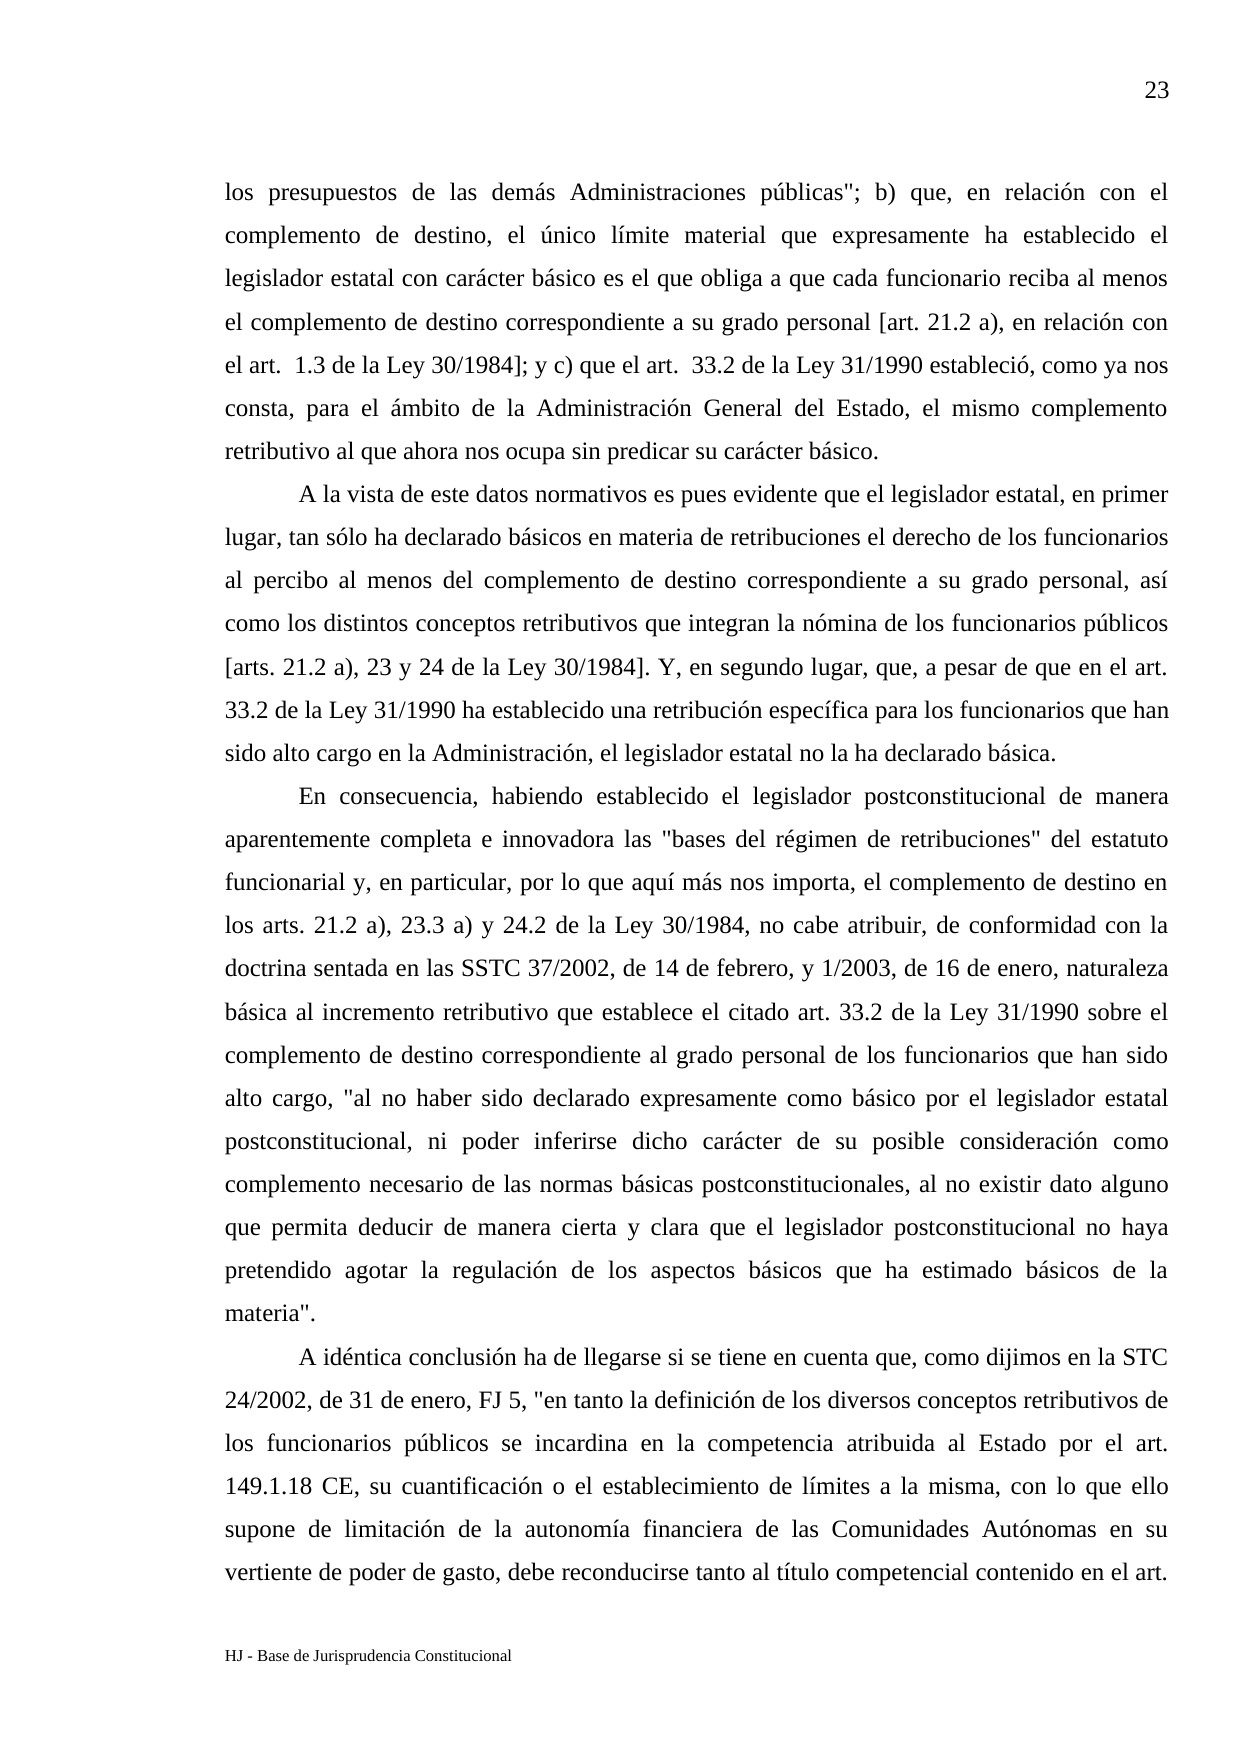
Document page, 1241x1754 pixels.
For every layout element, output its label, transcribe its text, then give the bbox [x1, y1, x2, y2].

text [224, 177, 1169, 465]
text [224, 1342, 1169, 1586]
text A la vista de este datos normativos es pues evidente que el legislador estatal, en primer lugar, tan sólo ha declarado básicos en materia de retribuciones el derecho de los funcionarios al percibo al menos del complemento de destino correspondiente a su grado personal, así como los distintos conceptos retributivos que integran la nómina de los funcionarios públicos [arts. 21.2 a), 23 y 24 de la Ley 30/1984]. Y, en segundo lugar, que, a pesar de que en el art. 33.2 de la Ley 31/1990 ha establecido una retribución específica para los funcionarios que han sido alto cargo en la Administración, el legislador estatal no la ha declarado básica. [224, 479, 1169, 767]
text En consecuencia, habiendo establecido el legislador postconstitucional de manera aparentemente completa e innovadora las "bases del régimen de retribuciones" del estatuto funcionarial y, en particular, por lo que aquí más nos importa, el complemento de destino en los arts. 21.2 a), 23.3 a) y 24.2 de la Ley 30/1984, no cabe atribuir, de conformidad con la doctrina sentada en las SSTC 37/2002, de 14 de febrero, y 1/2003, de 16 de enero, naturaleza básica al incremento retributivo que establece el citado art. 33.2 de la Ley 31/1990 sobre el complemento de destino correspondiente al grado personal de los funcionarios que han sido alto cargo, "al no haber sido declarado expresamente como básico por el legislador estatal postconstitucional, ni poder inferirse dicho carácter de su posible consideración como complemento necesario de las normas básicas postconstitucionales, al no existir dato alguno que permita deducir de manera cierta y clara que el legislador postconstitucional no haya pretendido agotar la regulación de los aspectos básicos que ha estimado básicos de la materia". [224, 781, 1169, 1327]
